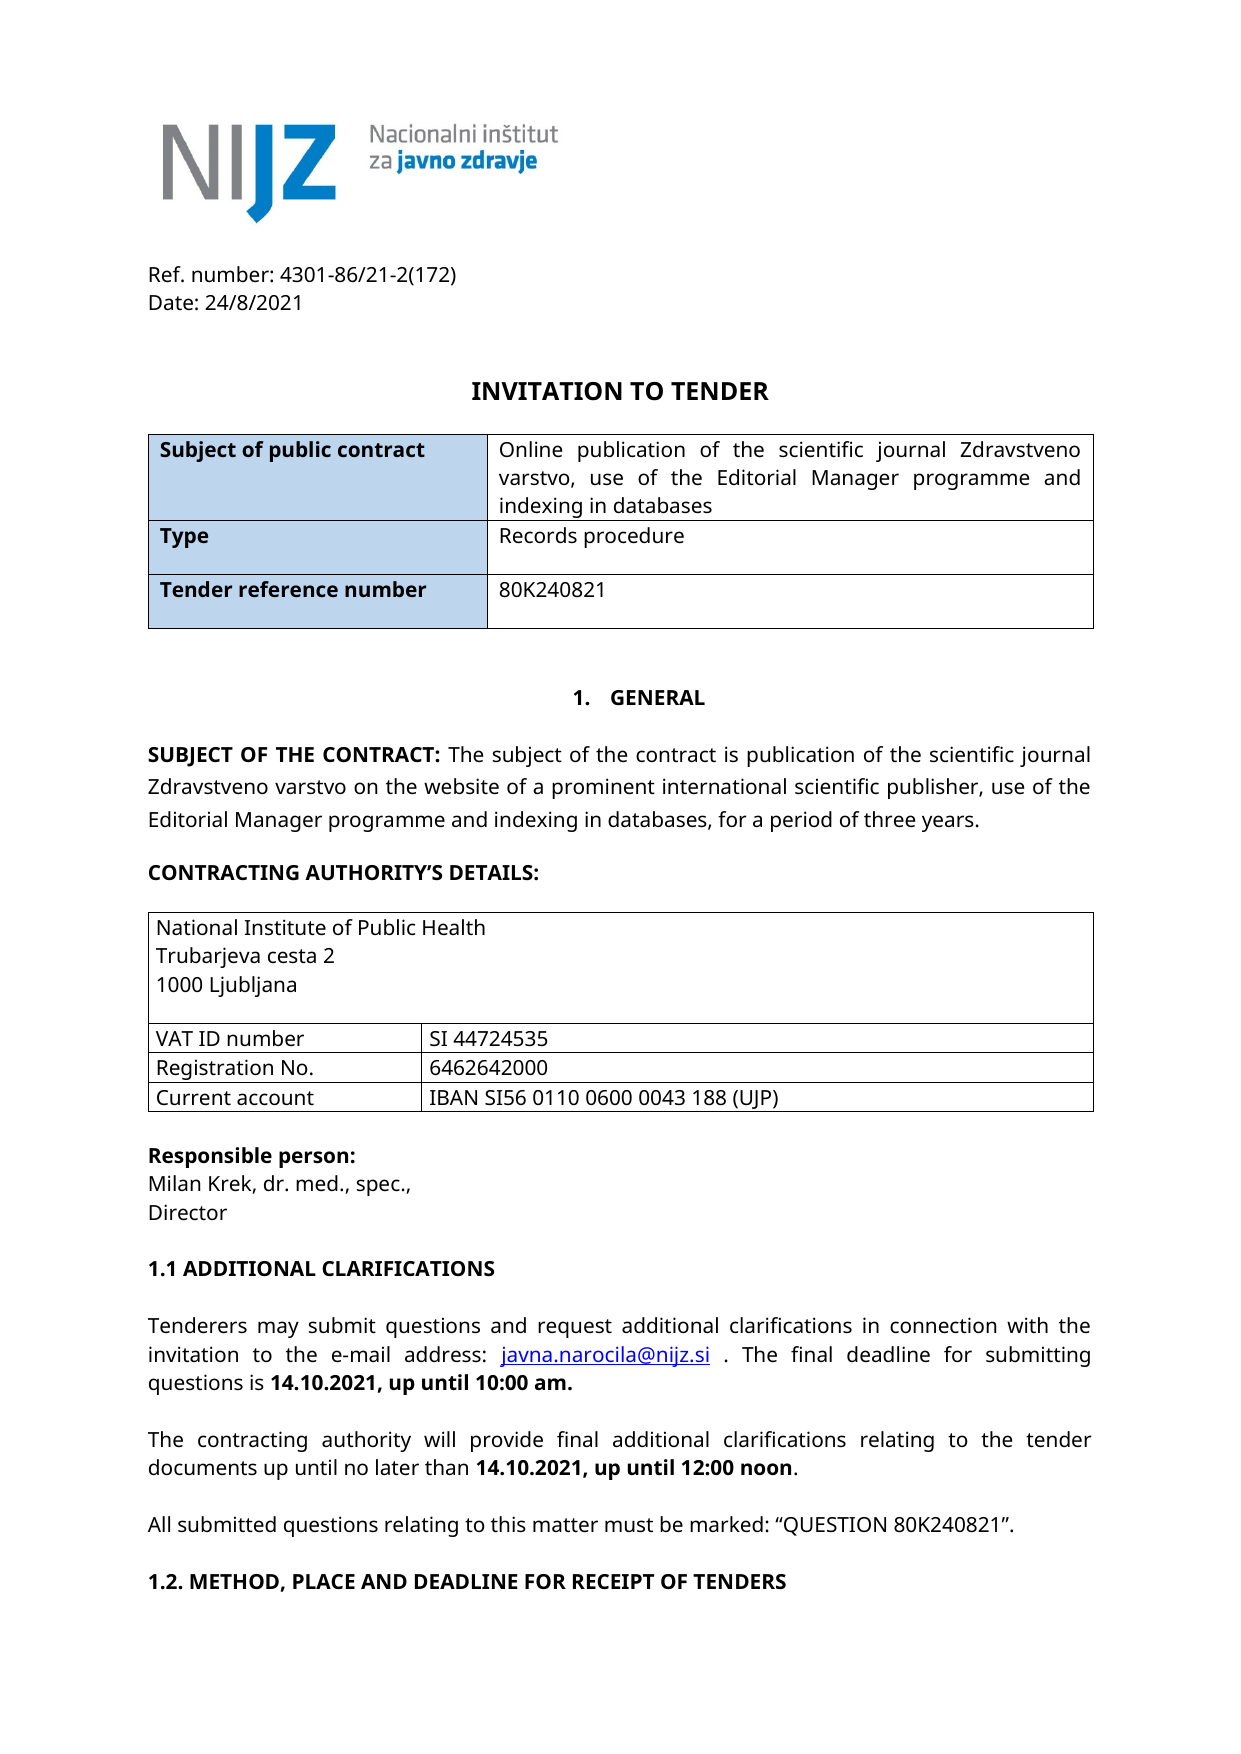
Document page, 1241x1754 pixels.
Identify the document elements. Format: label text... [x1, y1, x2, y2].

table_header National Institute of Public Health Trubarjeva cesta 2 1000 Ljubljana [149, 913, 1093, 1023]
table_cell IBAN SI56 0110 0600 0043 188 (UJP) [422, 1083, 1093, 1111]
text Date: 24/8/2021 [148, 288, 1092, 317]
text All submitted questions relating to this matter must be marked: “QUESTION 80K240821”. [148, 1510, 1092, 1539]
table_cell Type [149, 521, 487, 574]
text SUBJECT OF THE CONTRACT: The subject of the contract is publication of the scientific journal Zdravstveno varstvo on the website of a prominent international scientific publisher, use of the Editorial Manager programme and indexing in databases, for a period of three years. [148, 740, 1092, 833]
text Tenderers may submit questions and request additional clarifications in connection with the invitation to the e-mail address: javna.narocila@nijz.si . The final deadline for submitting questions is 14.10.2021, up until 10:00 am. [148, 1311, 1092, 1397]
text Milan Krek, dr. med., spec., [148, 1169, 1092, 1198]
table_cell 80K240821 [488, 575, 1093, 628]
list GENERAL [185, 683, 1092, 711]
table_cell 6462642000 [422, 1053, 1093, 1082]
table_cell Records procedure [488, 521, 1093, 574]
table_cell Current account [149, 1083, 421, 1111]
table_cell Tender reference number [149, 575, 487, 628]
text INVITATION TO TENDER [148, 374, 1092, 408]
table_cell Registration No. [149, 1053, 421, 1082]
text The contracting authority will provide final additional clarifications relating to the tender documents up until no later than 14.10.2021, up until 12:00 noon. [148, 1425, 1092, 1482]
text Director [148, 1198, 1092, 1226]
text CONTRACTING AUTHORITY’S DETAILS: [148, 858, 1092, 887]
text Responsible person: [148, 1141, 1092, 1169]
table_header Online publication of the scientific journal Zdravstveno varstvo, use of the Editorial Manager programme and indexing in databases [488, 435, 1093, 520]
table_cell VAT ID number [149, 1024, 421, 1052]
text 1.1 ADDITIONAL CLARIFICATIONS [148, 1254, 1092, 1283]
text Ref. number: 4301-86/21-2(172) [148, 260, 1092, 288]
table_cell SI 44724535 [422, 1024, 1093, 1052]
text 1.2. METHOD, PLACE AND DEADLINE FOR RECEIPT OF TENDERS [148, 1567, 1092, 1596]
picture [0, 33, 1233, 237]
table_header Subject of public contract [149, 435, 487, 520]
